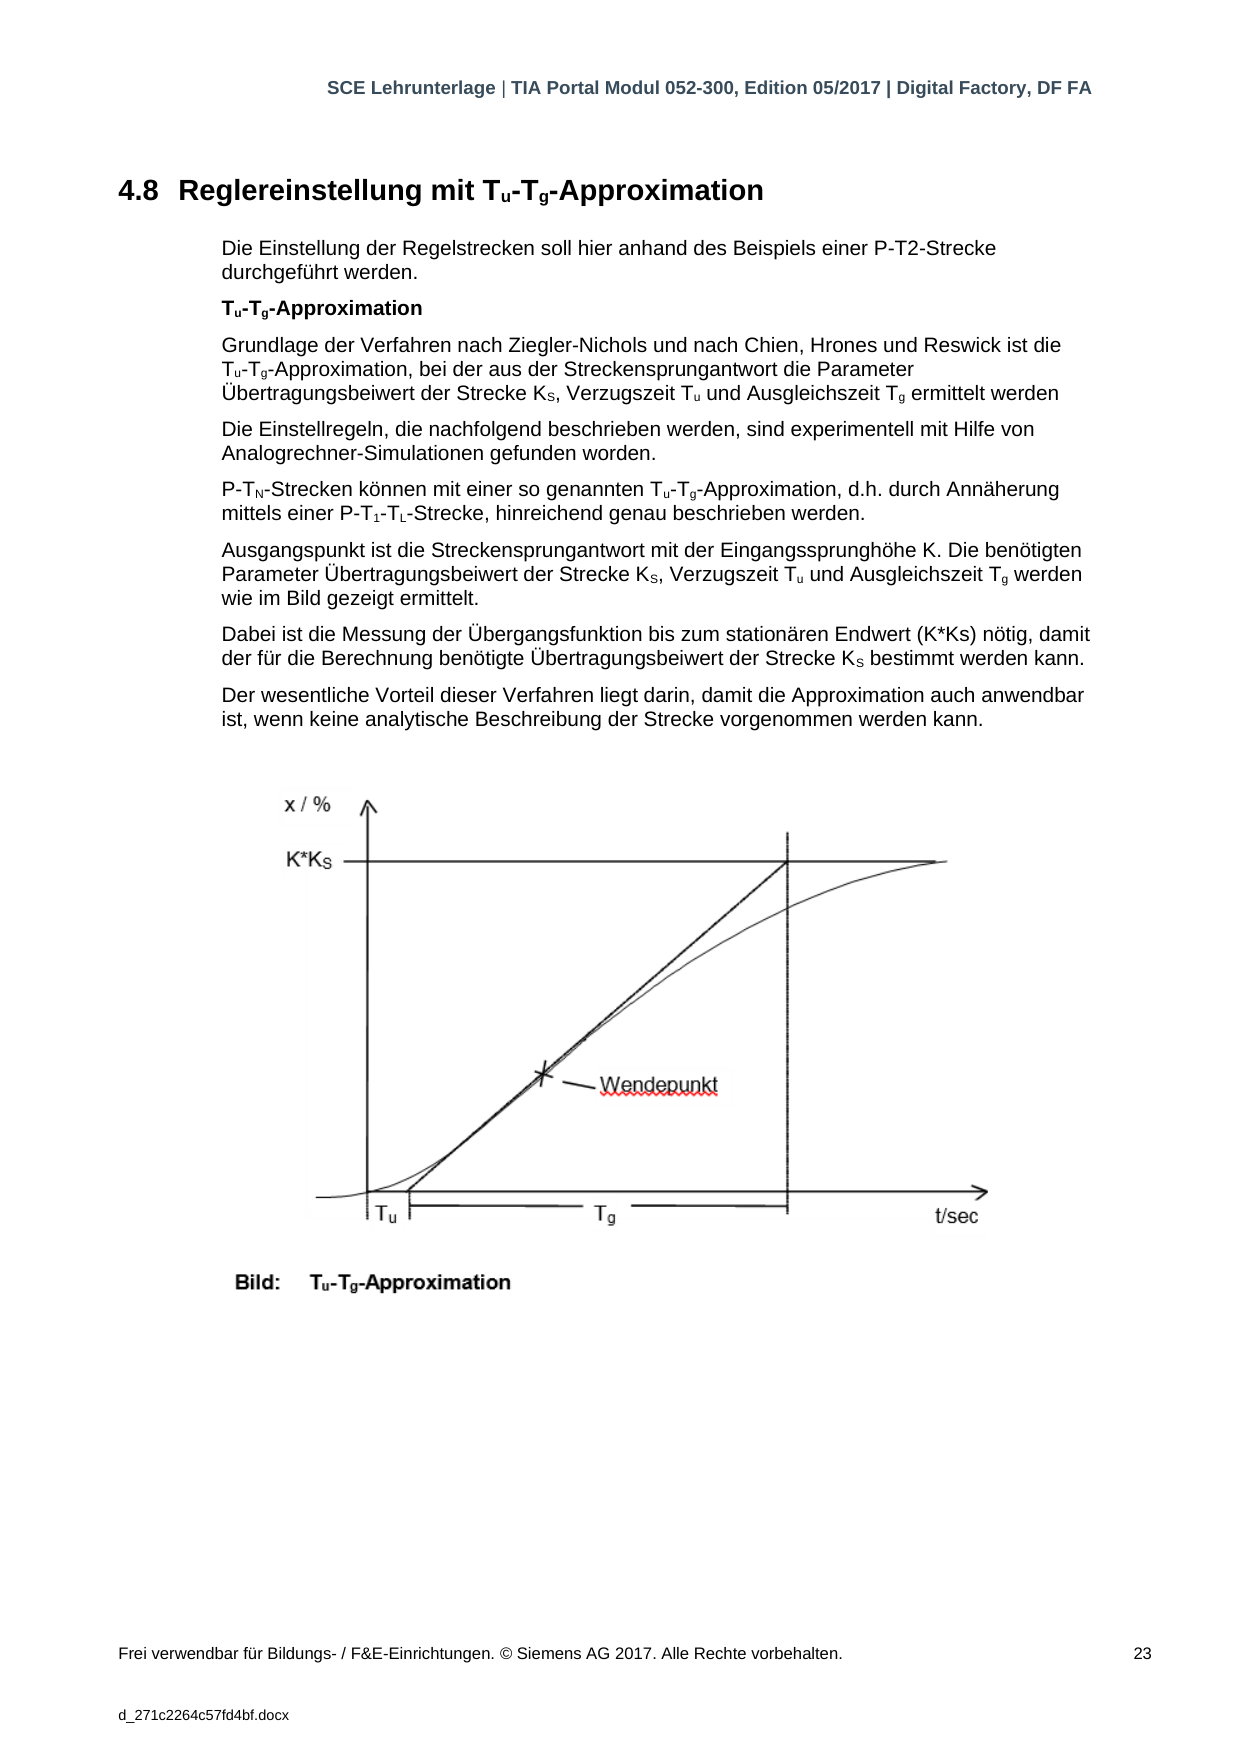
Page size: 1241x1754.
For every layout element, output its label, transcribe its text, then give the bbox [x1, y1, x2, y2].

text Ausgangspunkt ist die Streckensprungantwort mit der Eingangssprunghöhe K. Die benötigten Parameter Übertragungsbeiwert der Strecke KS, Verzugszeit Tu und Ausgleichszeit Tg werden wie im Bild gezeigt ermittelt. [221, 538, 1092, 609]
subtitle Reglereinstellung mit Tu-Tg-Approximation [118, 173, 1092, 206]
text Grundlage der Verfahren nach Ziegler-Nichols und nach Chien, Hrones und Reswick ist die Tu-Tg-Approximation, bei der aus der Streckensprungantwort die Parameter Übertragungsbeiwert der Strecke KS, Verzugszeit Tu und Ausgleichszeit Tg ermittelt werden [221, 332, 1092, 404]
text Dabei ist die Messung der Übergangsfunktion bis zum stationären Endwert (K*Ks) nötig, damit der für die Berechnung benötigte Übertragungsbeiwert der Strecke KS bestimmt werden kann. [221, 622, 1092, 670]
text P-TN-Strecken können mit einer so genannten Tu-Tg-Approximation, d.h. durch Annäherung mittels einer P-T1-TL-Strecke, hinreichend genau beschrieben werden. [221, 477, 1092, 525]
picture [221, 779, 1013, 1307]
text Die Einstellregeln, die nachfolgend beschrieben werden, sind experimentell mit Hilfe von Analogrechner-Simulationen gefunden worden. [221, 417, 1092, 465]
text Der wesentliche Vorteil dieser Verfahren liegt darin, damit die Approximation auch anwendbar ist, wenn keine analytische Beschreibung der Strecke vorgenommen werden kann. [221, 682, 1092, 730]
text Die Einstellung der Regelstrecken soll hier anhand des Beispiels einer P-T2-Strecke durchgeführt werden. [221, 236, 1092, 283]
text Tu-Tg-Approximation [221, 296, 1092, 320]
